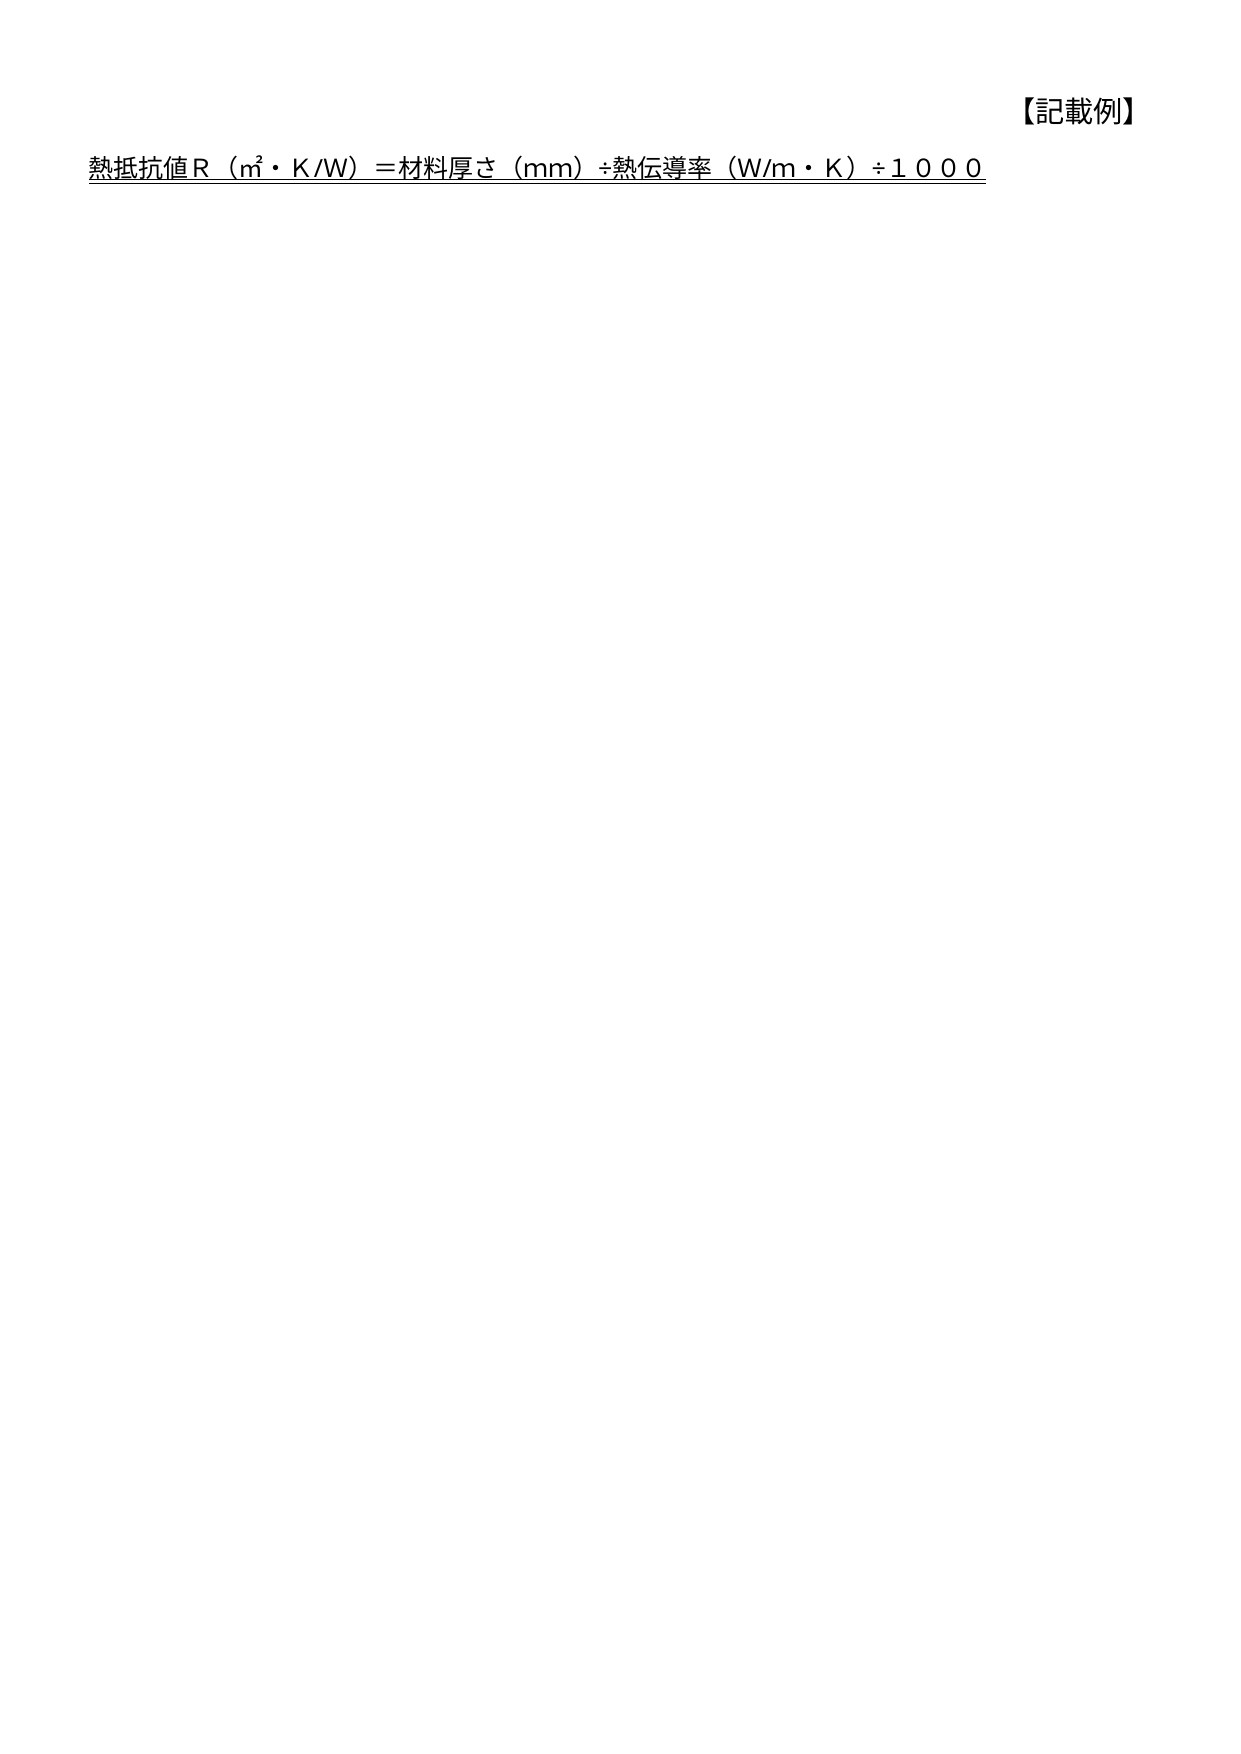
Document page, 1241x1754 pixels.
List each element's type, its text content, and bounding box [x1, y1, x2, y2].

text 熱抵抗値Ｒ（㎡・Ｋ/Ｗ）＝材料厚さ（ｍｍ）÷熱伝導率（Ｗ/ｍ・Ｋ）÷１０００ [89, 148, 1152, 186]
